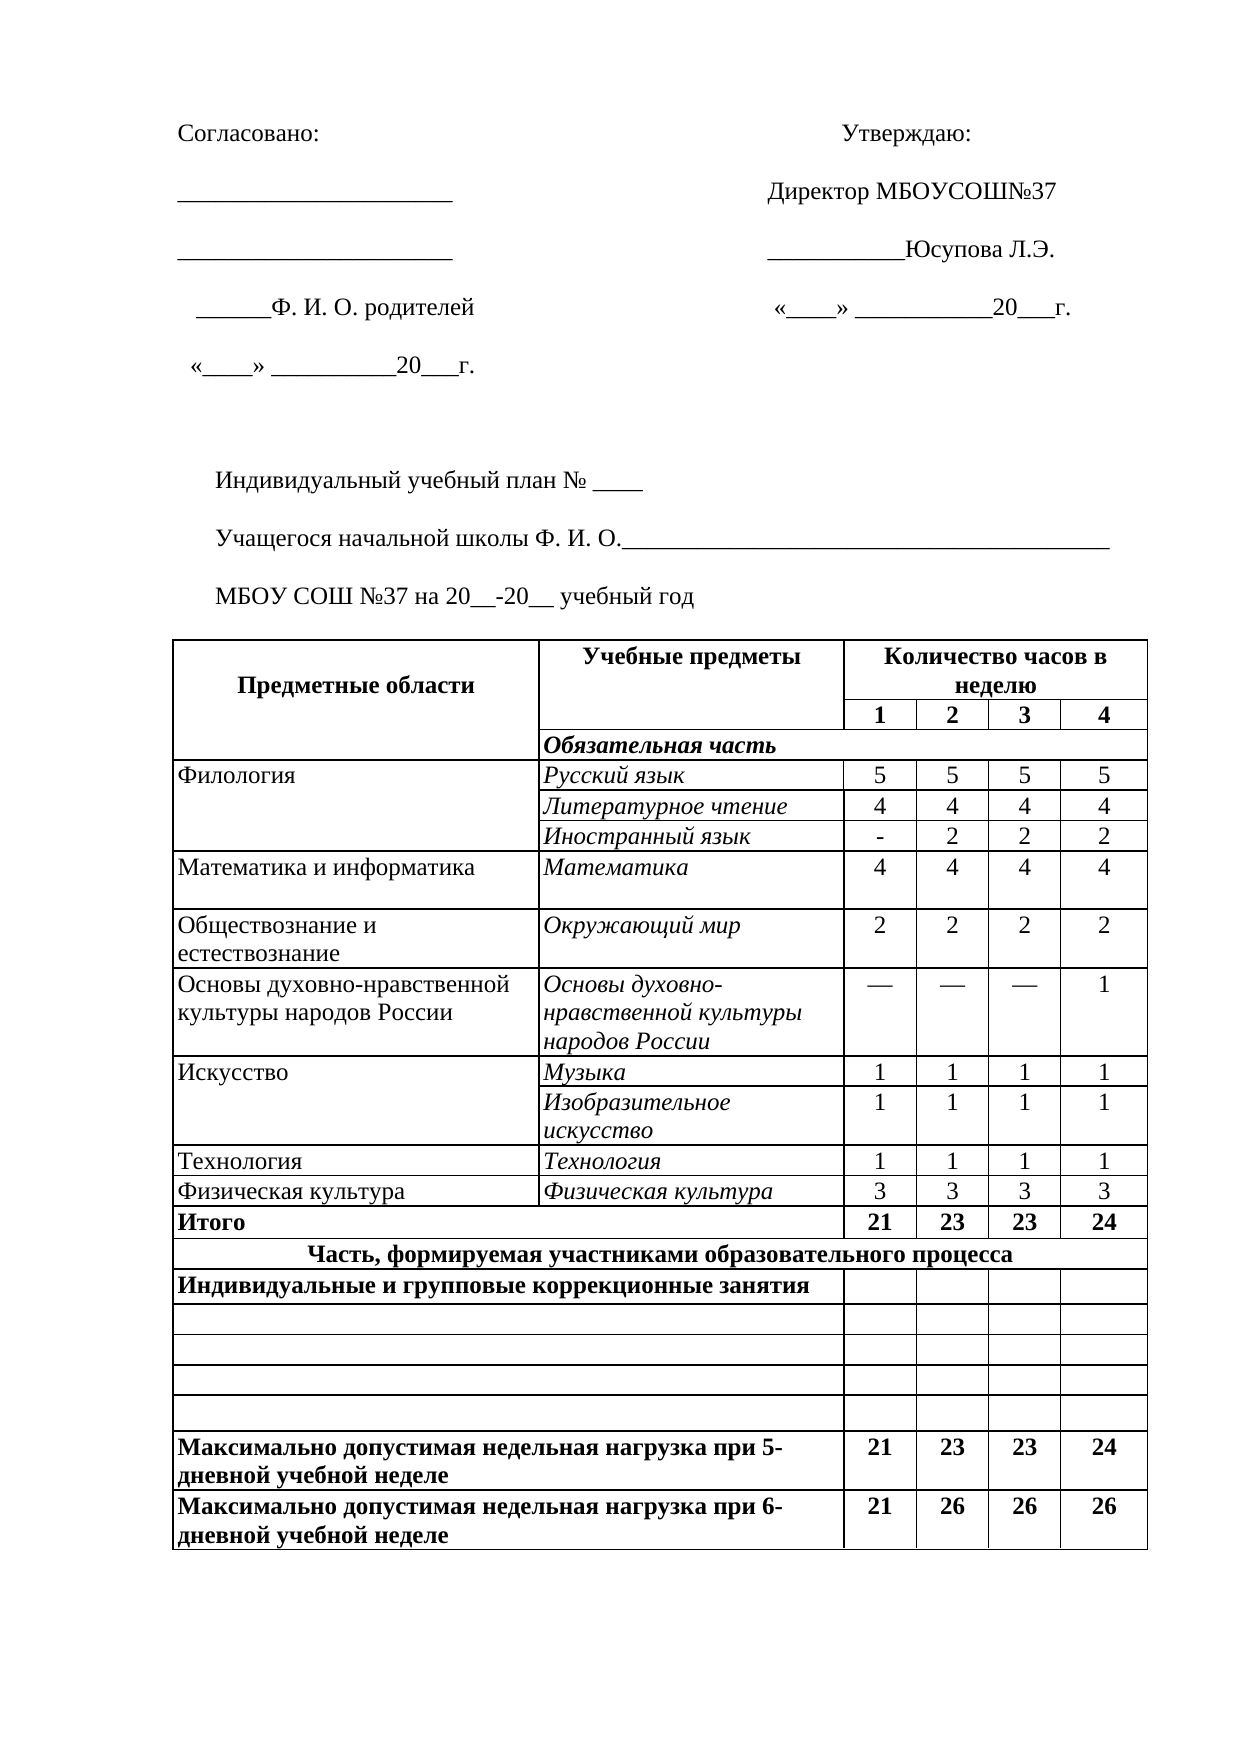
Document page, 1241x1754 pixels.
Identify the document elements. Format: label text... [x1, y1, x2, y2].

table_cell 5 [917, 761, 988, 789]
list «____» __________20___г. [177, 350, 1152, 378]
table_cell [989, 1335, 1060, 1364]
table_cell Итого [174, 1207, 843, 1238]
table_cell 4 [989, 791, 1060, 820]
table_cell [174, 1335, 843, 1364]
table_cell Филология [174, 761, 538, 850]
table_cell Окружающий мир [540, 910, 843, 967]
table_cell 24 [1061, 1207, 1147, 1238]
table_cell [1061, 1366, 1147, 1394]
table_cell Математика и информатика [174, 852, 538, 908]
table_cell Основы духовно-нравственной культуры народов России [174, 969, 538, 1055]
table_cell 1 [845, 1146, 916, 1175]
list ______________________ ___________Юсупова Л.Э. [177, 234, 1152, 263]
table_cell [1061, 1270, 1147, 1303]
table_cell 26 [989, 1491, 1060, 1548]
table_cell [174, 1305, 843, 1333]
table_cell Русский язык [540, 761, 843, 789]
table_cell [989, 1366, 1060, 1394]
table_cell 3 [1061, 1176, 1147, 1205]
table_cell 1 [917, 1057, 988, 1085]
table_cell [845, 1335, 916, 1364]
table_cell 4 [989, 852, 1060, 908]
table_cell Обществознание и естествознание [174, 910, 538, 967]
table_cell 23 [917, 1207, 988, 1238]
table_cell 4 [917, 852, 988, 908]
table_cell 1 [989, 1087, 1060, 1144]
table_cell 4 [845, 852, 916, 908]
table_cell 23 [917, 1432, 988, 1489]
table_cell 2 [917, 821, 988, 850]
table_cell 2 [1061, 910, 1147, 967]
table_cell 1 [917, 1146, 988, 1175]
table_header Количество часов в неделю [845, 641, 1147, 698]
table_cell [917, 1335, 988, 1364]
list ______________________ Директор МБОУСОШ№37 [177, 176, 1152, 205]
table_cell Изобразительное искусство [540, 1087, 843, 1144]
table_cell 1 [989, 1057, 1060, 1085]
table_cell 26 [1061, 1491, 1147, 1548]
table_cell [917, 1396, 988, 1430]
table_cell — [917, 969, 988, 1055]
table_cell 2 [845, 910, 916, 967]
table_cell 26 [917, 1491, 988, 1548]
table_cell 3 [845, 1176, 916, 1205]
table_cell - [845, 821, 916, 850]
table_cell Основы духовно-нравственной культуры народов России [540, 969, 843, 1055]
table_cell 2 [989, 821, 1060, 850]
table_cell [845, 1396, 916, 1430]
table_cell 4 [845, 791, 916, 820]
table_cell 3 [917, 1176, 988, 1205]
table_cell Физическая культура [540, 1176, 843, 1205]
table_cell 2 [1061, 821, 1147, 850]
list МБОУ СОШ №37 на 20__-20__ учебный год [215, 581, 1152, 610]
table_cell 3 [989, 700, 1060, 729]
table_cell 1 [1061, 1057, 1147, 1085]
table_cell 1 [1061, 1087, 1147, 1144]
table_cell Иностранный язык [540, 821, 843, 850]
table_cell 5 [844, 761, 916, 789]
table_cell Технология [540, 1146, 843, 1175]
list ______Ф. И. О. родителей «____» ___________20___г. [177, 292, 1152, 321]
table_cell [1061, 1396, 1147, 1430]
table_cell 2 [989, 910, 1060, 967]
table_cell [989, 1396, 1060, 1430]
table_cell Обязательная часть [540, 730, 1147, 759]
table_cell Максимально допустимая недельная нагрузка при 5-дневной учебной неделе [174, 1432, 843, 1489]
table_cell 1 [845, 1057, 916, 1085]
table_cell 3 [989, 1176, 1060, 1205]
table_cell [174, 1396, 843, 1430]
table_cell 23 [989, 1432, 1060, 1489]
table_cell 23 [989, 1207, 1060, 1238]
table_cell Технология [174, 1146, 538, 1175]
table_cell Математика [540, 852, 843, 908]
table_cell Искусство [174, 1057, 538, 1144]
table_cell 2 [917, 700, 988, 729]
table_cell [845, 1366, 916, 1394]
table_cell 4 [1061, 852, 1147, 908]
table_cell [917, 1305, 988, 1333]
table_header Учебные предметы [540, 641, 843, 729]
table_cell 1 [845, 1087, 916, 1144]
table_cell — [989, 969, 1060, 1055]
list Учащегося начальной школы Ф. И. О._______________________________________ [215, 523, 1152, 552]
table_cell [174, 1366, 843, 1394]
table_cell 4 [1061, 700, 1147, 729]
table_cell [1061, 1305, 1147, 1333]
table_cell Музыка [540, 1057, 843, 1085]
table_cell 5 [1061, 761, 1147, 789]
table_cell Литературное чтение [540, 791, 843, 820]
table_cell — [845, 969, 916, 1055]
table_cell 1 [1061, 1146, 1147, 1175]
table_cell 1 [1061, 969, 1147, 1055]
table_cell 2 [917, 910, 988, 967]
table_cell 21 [845, 1491, 916, 1548]
table_cell [989, 1270, 1060, 1303]
table_cell 1 [917, 1087, 988, 1144]
table_cell 4 [1061, 791, 1147, 820]
table_cell [989, 1305, 1060, 1333]
table_cell Максимально допустимая недельная нагрузка при 6-дневной учебной неделе [174, 1491, 843, 1548]
table_header Предметные области [174, 641, 538, 759]
list Индивидуальный учебный план № ____ [215, 466, 1152, 494]
table_cell Часть, формируемая участниками образовательного процесса [174, 1239, 1147, 1268]
table_cell 4 [917, 791, 988, 820]
table_cell 1 [845, 700, 916, 729]
table_cell [917, 1366, 988, 1394]
table_cell [845, 1305, 916, 1333]
table_cell 21 [845, 1207, 916, 1238]
table_cell 21 [845, 1432, 916, 1489]
table_cell [1061, 1335, 1147, 1364]
text Согласовано: Утверждаю: [177, 118, 1152, 147]
table_cell 1 [989, 1146, 1060, 1175]
table_cell [917, 1270, 988, 1303]
table_cell [845, 1270, 916, 1303]
table_cell 5 [989, 761, 1060, 789]
table_cell Физическая культура [174, 1176, 538, 1205]
table_cell Индивидуальные и групповые коррекционные занятия [174, 1270, 843, 1303]
table_cell 24 [1061, 1432, 1147, 1489]
